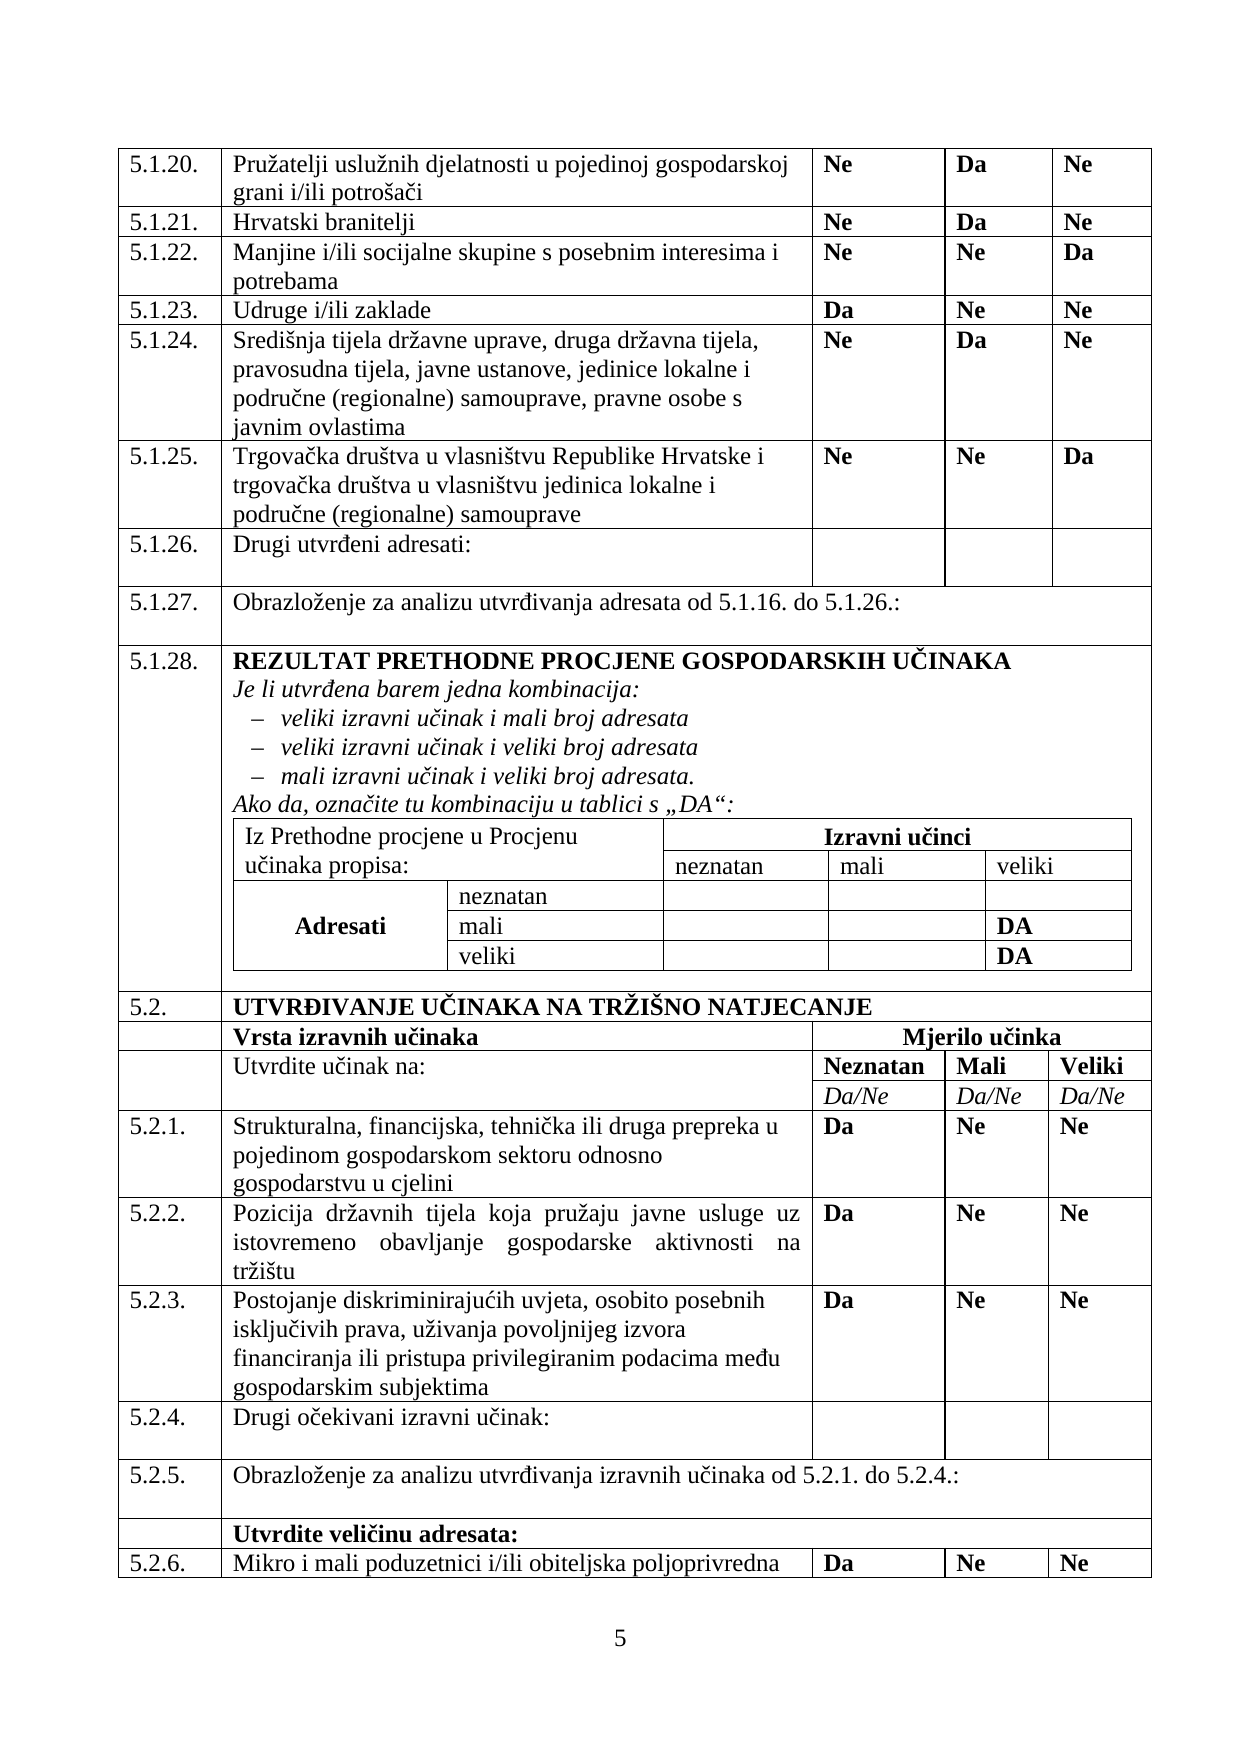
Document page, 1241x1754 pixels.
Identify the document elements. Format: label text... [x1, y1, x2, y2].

table_cell Ne [813, 441, 944, 528]
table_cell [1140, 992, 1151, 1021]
table_cell 5.2.4. [119, 1402, 221, 1459]
table_cell Ne [946, 441, 1052, 528]
table_cell 5.1.24. [119, 325, 221, 440]
table_cell Utvrdite učinak na: [222, 1051, 812, 1110]
table_cell Da [813, 1111, 944, 1197]
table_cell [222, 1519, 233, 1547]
table_cell [946, 1402, 1048, 1459]
table_cell [119, 1519, 129, 1547]
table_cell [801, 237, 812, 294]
table_cell Ne [946, 237, 1052, 294]
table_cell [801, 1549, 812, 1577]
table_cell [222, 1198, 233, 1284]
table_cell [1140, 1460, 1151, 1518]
table_cell Da [1053, 237, 1151, 294]
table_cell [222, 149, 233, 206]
table_cell Da [946, 149, 1052, 206]
table_cell Da [813, 1286, 944, 1401]
table_cell 5.1.25. [119, 441, 221, 528]
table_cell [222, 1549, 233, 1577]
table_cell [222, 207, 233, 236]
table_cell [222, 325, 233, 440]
table_cell [946, 529, 1052, 586]
table_cell 5.2.2. [119, 1198, 221, 1284]
table_cell 5.1.20. [119, 149, 221, 206]
table_cell Ne [813, 149, 944, 206]
table_cell [119, 1051, 221, 1110]
table_cell 5.1.27. [119, 587, 221, 645]
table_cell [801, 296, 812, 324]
table_cell Ne [1053, 149, 1151, 206]
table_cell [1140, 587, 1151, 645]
table_cell 5.1.22. [119, 237, 221, 294]
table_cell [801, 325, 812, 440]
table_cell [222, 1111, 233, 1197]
table_cell 5.2.5. [119, 1460, 221, 1518]
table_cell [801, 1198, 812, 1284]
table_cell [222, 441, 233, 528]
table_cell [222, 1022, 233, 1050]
table_cell Ne [1049, 1286, 1151, 1401]
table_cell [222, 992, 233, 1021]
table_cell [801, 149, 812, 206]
table_cell [1053, 529, 1151, 586]
table_cell Ne [946, 1198, 1048, 1284]
table_cell Ne [946, 1286, 1048, 1401]
table_cell 5.2.1. [119, 1111, 221, 1197]
table_cell Da [1053, 441, 1151, 528]
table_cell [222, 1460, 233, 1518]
table_cell [813, 529, 944, 586]
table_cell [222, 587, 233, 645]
table_cell Ne [1049, 1111, 1151, 1197]
table_cell 5.2.3. [119, 1286, 221, 1401]
table_cell 5.1.26. [119, 529, 221, 586]
table_cell Ne [813, 237, 944, 294]
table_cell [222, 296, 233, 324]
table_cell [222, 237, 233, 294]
table_cell Ne [813, 325, 944, 440]
table_cell REZULTAT PRETHODNE PROCJENE GOSPODARSKIH UČINAKA Je li utvrđena barem jedna kombinacija: veliki izravni učinak i mali broj adresata veliki izravni učinak i veliki broj adresata mali izravni učinak i veliki broj adresata. Ako da, označite tu kombinaciju u tablici s „DA“: [222, 646, 1151, 991]
table_cell [210, 1022, 221, 1050]
table_cell Ne [1049, 1198, 1151, 1284]
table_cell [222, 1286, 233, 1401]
table_cell Ne [1053, 325, 1151, 440]
table_cell [210, 1519, 221, 1547]
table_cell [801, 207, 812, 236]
table_cell Da [813, 1198, 944, 1284]
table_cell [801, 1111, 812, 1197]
table_cell [1049, 1402, 1151, 1459]
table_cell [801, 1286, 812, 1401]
table_cell [119, 1022, 129, 1050]
table_cell [813, 1402, 944, 1459]
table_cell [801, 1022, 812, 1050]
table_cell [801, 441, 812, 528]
table_cell Da [946, 325, 1052, 440]
table_cell Ne [946, 1111, 1048, 1197]
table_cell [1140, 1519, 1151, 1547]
